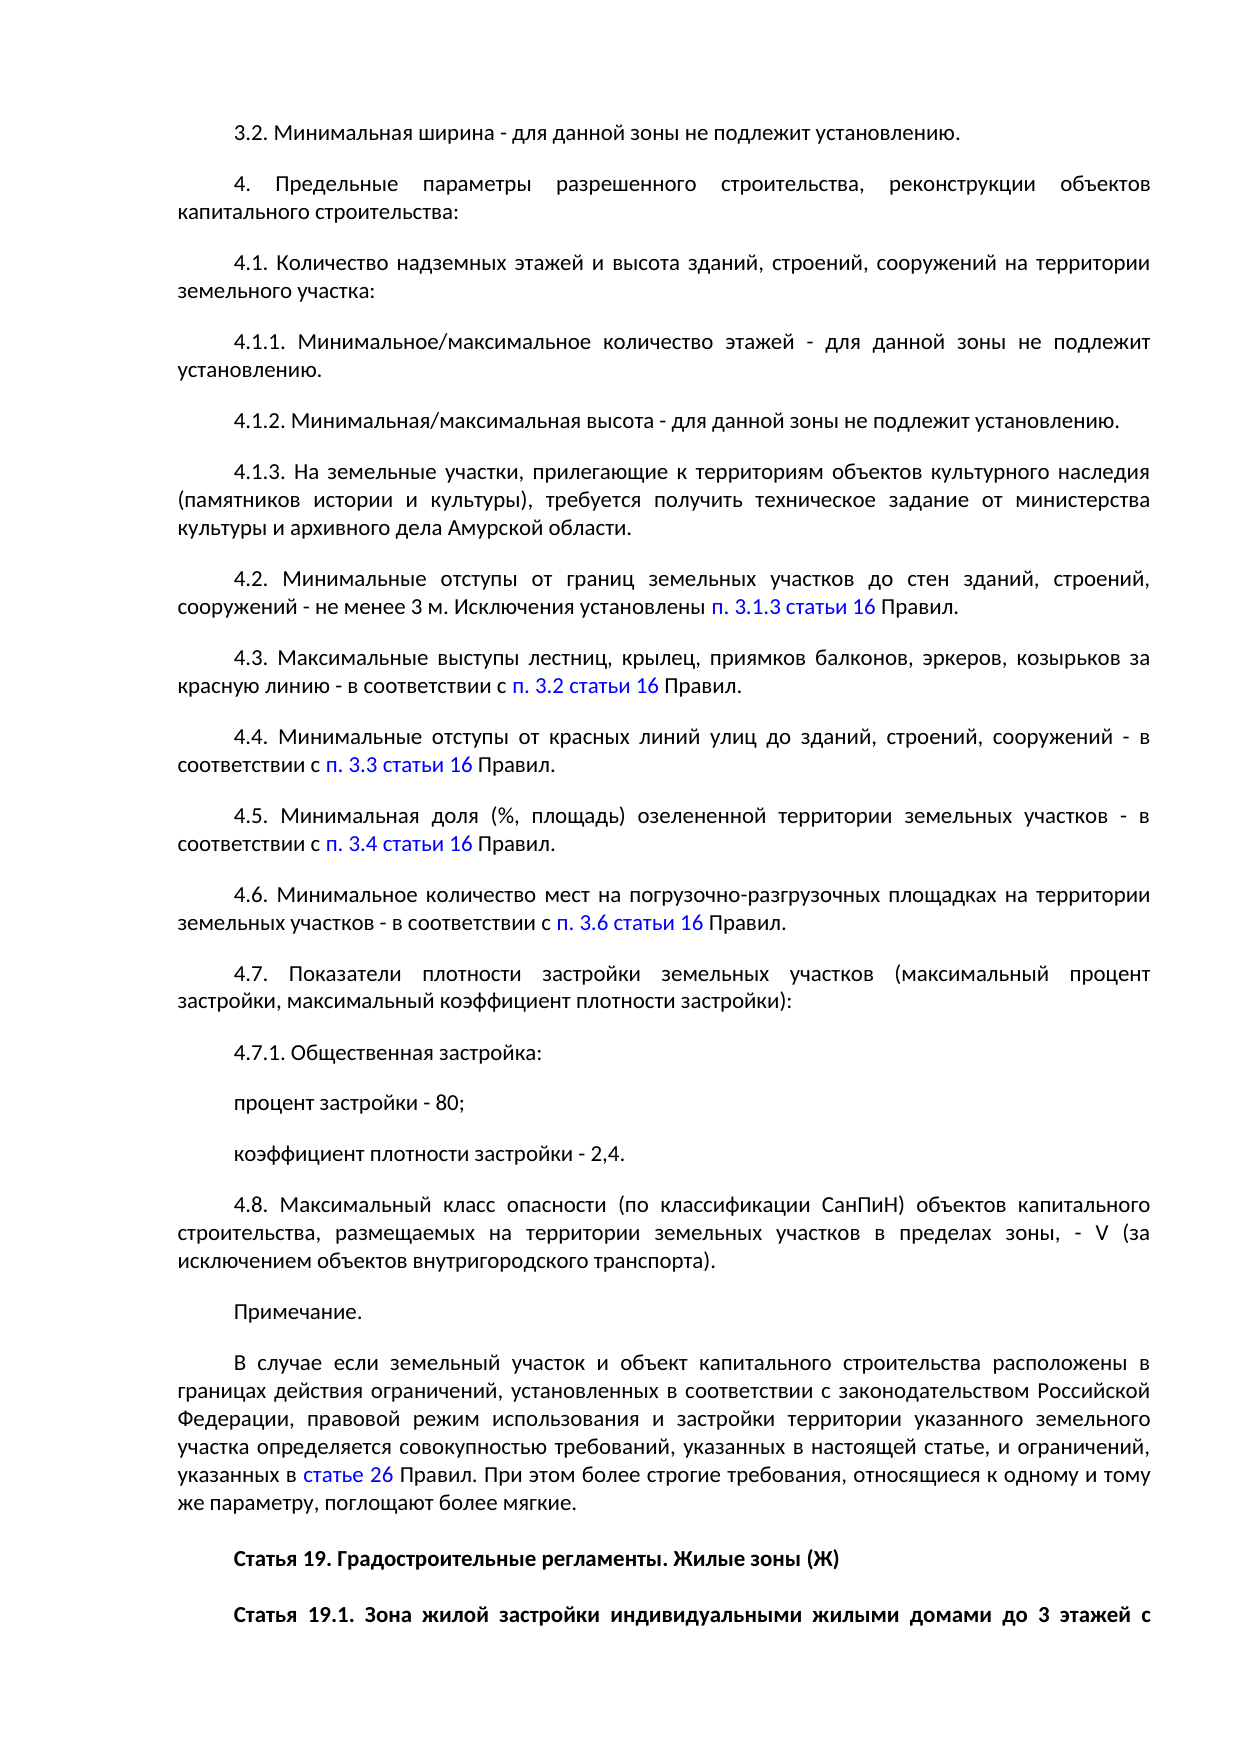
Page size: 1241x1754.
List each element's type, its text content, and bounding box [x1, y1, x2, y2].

text 4.7. Показатели плотности застройки земельных участков (максимальный процент застройки, максимальный коэффициент плотности застройки): [177, 959, 1152, 1015]
text 3.2. Минимальная ширина - для данной зоны не подлежит установлению. [177, 118, 1152, 146]
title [177, 1601, 1152, 1628]
text 4.8. Максимальный класс опасности (по классификации СанПиН) объектов капитального строительства, размещаемых на территории земельных участков в пределах зоны, - V (за исключением объектов внутригородского транспорта). [177, 1190, 1152, 1274]
text 4.7.1. Общественная застройка: [177, 1038, 1152, 1066]
text 4.1.2. Минимальная/максимальная высота - для данной зоны не подлежит установлению. [177, 406, 1152, 434]
text 4. Предельные параметры разрешенного строительства, реконструкции объектов капитального строительства: [177, 169, 1152, 225]
text 4.1.1. Минимальное/максимальное количество этажей - для данной зоны не подлежит установлению. [177, 327, 1152, 383]
text 4.1. Количество надземных этажей и высота зданий, строений, сооружений на территории земельного участка: [177, 248, 1152, 304]
text процент застройки - 80; [177, 1088, 1152, 1117]
text 4.6. Минимальное количество мест на погрузочно-разгрузочных площадках на территории земельных участков - в соответствии с п. 3.6 статьи 16 Правил. [177, 880, 1152, 936]
title Статья 19. Градостроительные регламенты. Жилые зоны (Ж) [177, 1544, 1152, 1572]
text 4.3. Максимальные выступы лестниц, крылец, приямков балконов, эркеров, козырьков за красную линию - в соответствии с п. 3.2 статьи 16 Правил. [177, 643, 1152, 699]
text 4.1.3. На земельные участки, прилегающие к территориям объектов культурного наследия (памятников истории и культуры), требуется получить техническое задание от министерства культуры и архивного дела Амурской области. [177, 457, 1152, 541]
text В случае если земельный участок и объект капитального строительства расположены в границах действия ограничений, установленных в соответствии с законодательством Российской Федерации, правовой режим использования и застройки территории указанного земельного участка определяется совокупностью требований, указанных в настоящей статье, и ограничений, указанных в статье 26 Правил. При этом более строгие требования, относящиеся к одному и тому же параметру, поглощают более мягкие. [177, 1348, 1152, 1516]
text 4.5. Минимальная доля (%, площадь) озелененной территории земельных участков - в соответствии с п. 3.4 статьи 16 Правил. [177, 801, 1152, 857]
text коэффициент плотности застройки - 2,4. [177, 1139, 1152, 1167]
text 4.2. Минимальные отступы от границ земельных участков до стен зданий, строений, сооружений - не менее 3 м. Исключения установлены п. 3.1.3 статьи 16 Правил. [177, 564, 1152, 620]
text 4.4. Минимальные отступы от красных линий улиц до зданий, строений, сооружений - в соответствии с п. 3.3 статьи 16 Правил. [177, 722, 1152, 778]
text Примечание. [177, 1297, 1152, 1325]
